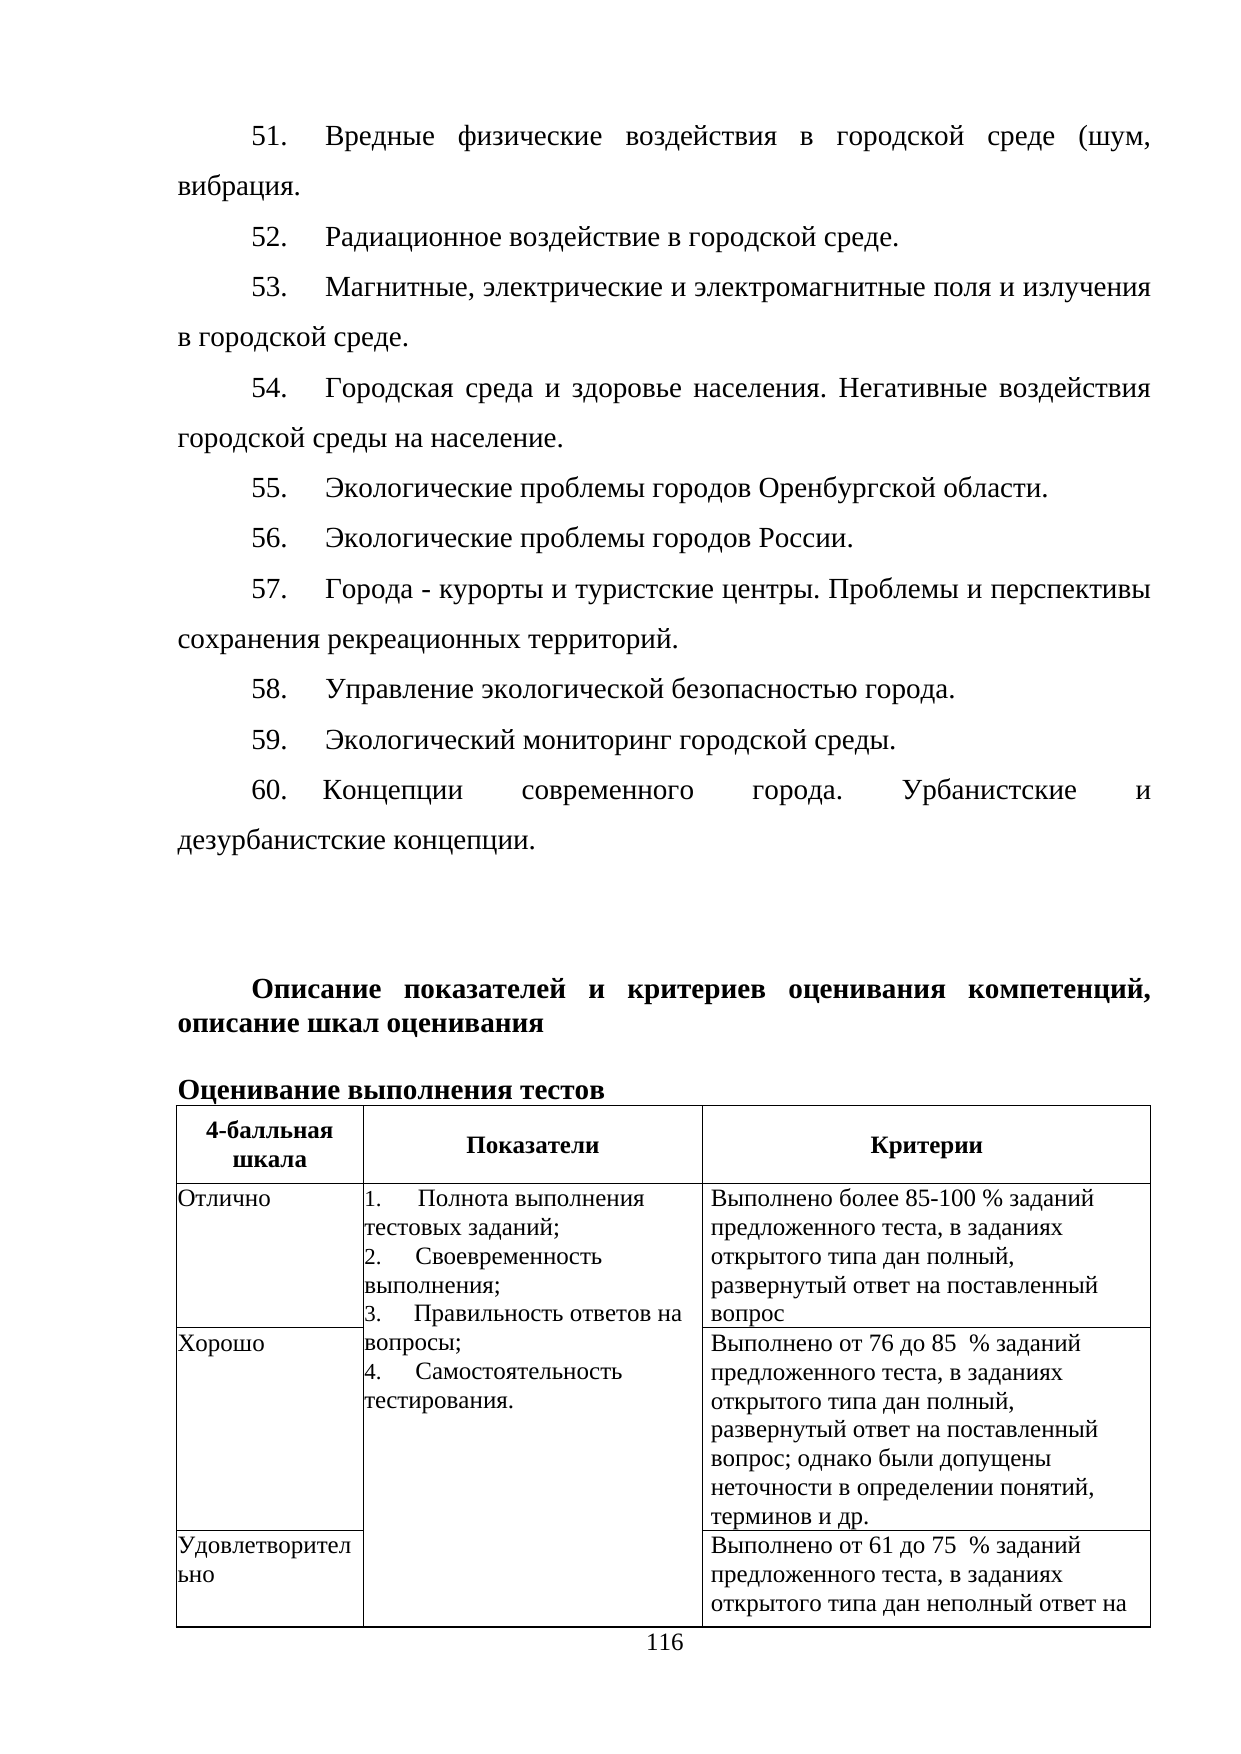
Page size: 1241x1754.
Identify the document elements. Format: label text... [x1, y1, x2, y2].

list Экологический мониторинг городской среды. [177, 722, 1152, 755]
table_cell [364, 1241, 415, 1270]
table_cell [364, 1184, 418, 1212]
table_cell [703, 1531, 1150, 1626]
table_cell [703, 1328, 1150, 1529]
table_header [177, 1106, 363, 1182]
list Управление экологической безопасностью города. [177, 672, 1152, 705]
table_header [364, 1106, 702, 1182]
list Городская среда и здоровье населения. Негативные воздействия городской среды на население. [177, 370, 1152, 453]
list Концепции современного города. Урбанистские и дезурбанистские концепции. [177, 772, 1152, 856]
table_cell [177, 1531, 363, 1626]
text Описание показателей и критериев оценивания компетенций, описание шкал оценивания [177, 971, 1152, 1038]
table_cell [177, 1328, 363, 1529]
list Экологические проблемы городов России. [177, 521, 1152, 554]
list Экологические проблемы городов Оренбургской области. [177, 470, 1152, 504]
list Магнитные, электрические и электромагнитные поля и излучения в городской среде. [177, 269, 1152, 353]
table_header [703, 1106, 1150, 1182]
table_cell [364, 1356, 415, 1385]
list Радиационное воздействие в городской среде. [177, 219, 1152, 252]
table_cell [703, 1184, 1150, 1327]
list Вредные физические воздействия в городской среде (шум, вибрация. [177, 118, 1152, 202]
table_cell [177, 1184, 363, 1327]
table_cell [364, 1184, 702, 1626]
list Города - курорты и туристские центры. Проблемы и перспективы сохранения рекреационных территорий. [177, 571, 1152, 655]
text Оценивание выполнения тестов [177, 1072, 1152, 1105]
